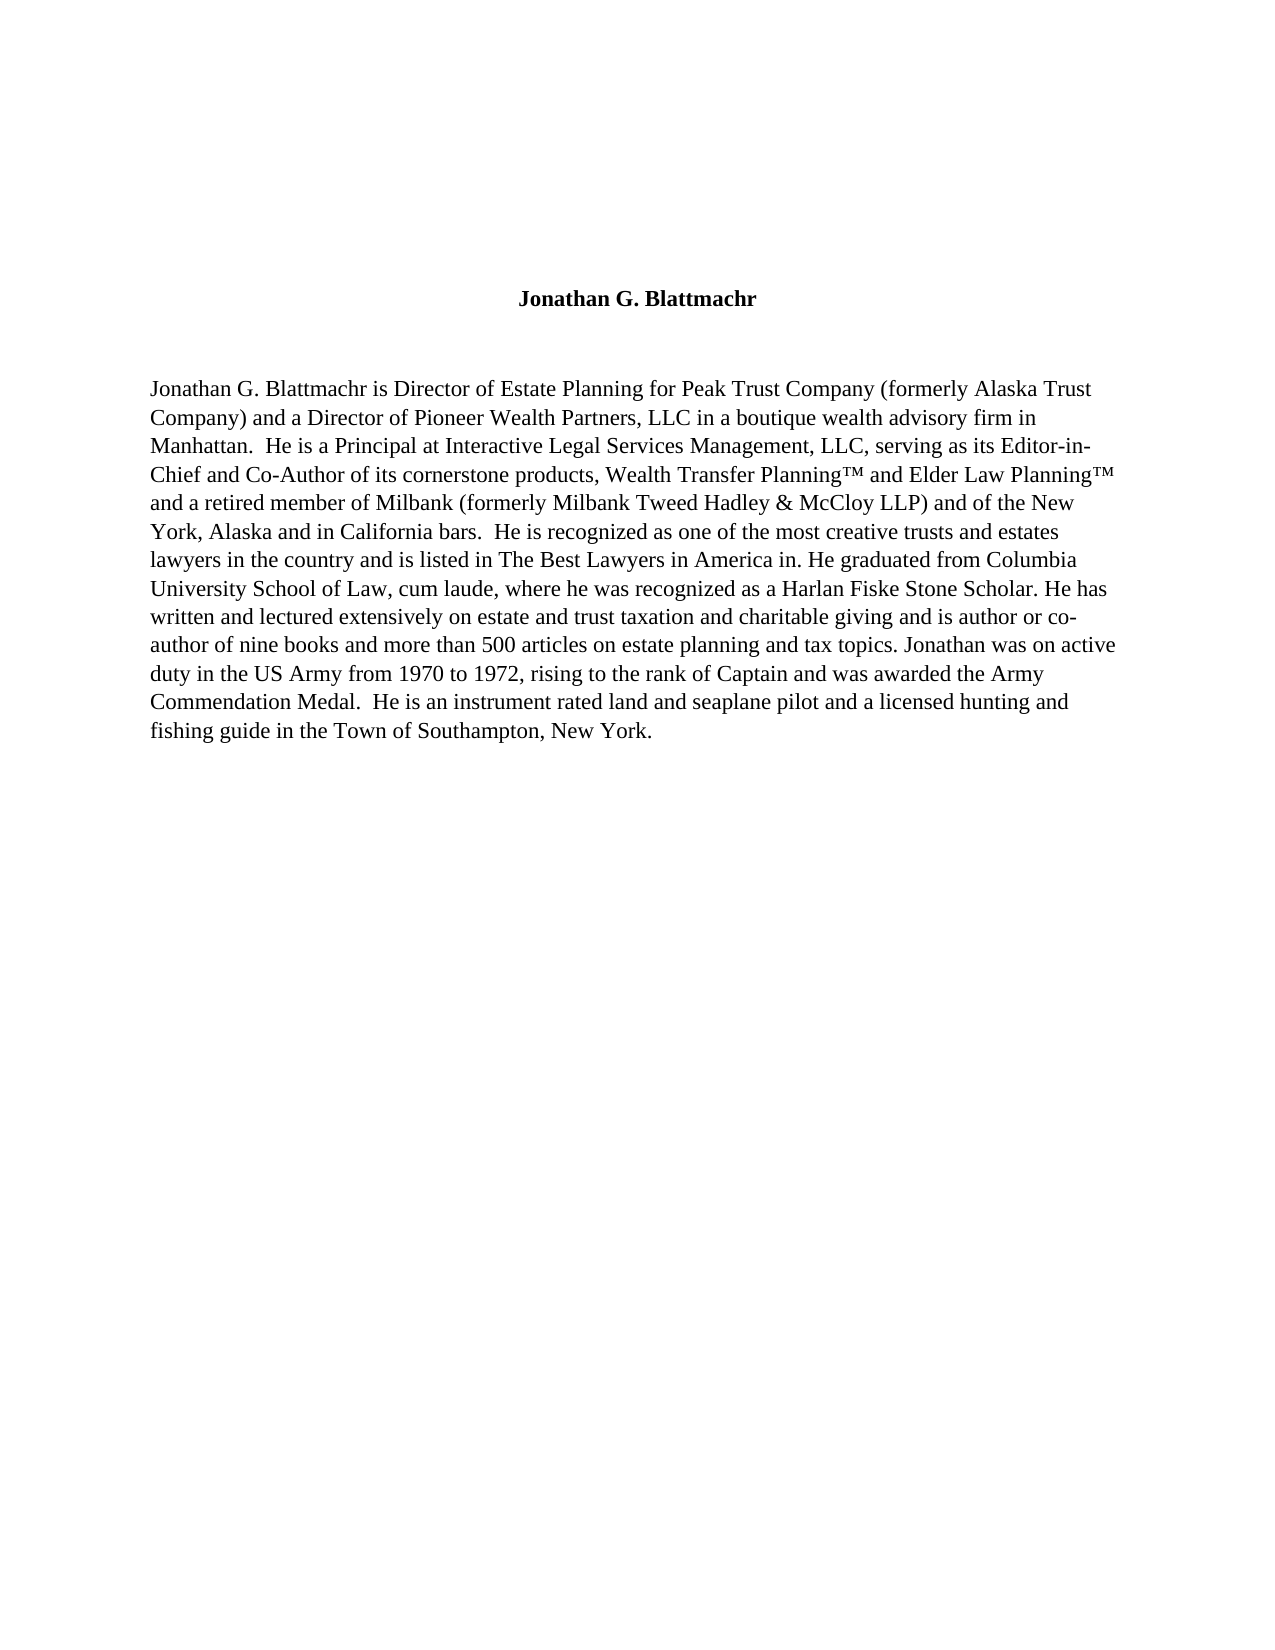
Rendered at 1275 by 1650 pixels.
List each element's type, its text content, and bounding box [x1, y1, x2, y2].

text Jonathan G. Blattmachr [150, 285, 1125, 312]
text Jonathan G. Blattmachr is Director of Estate Planning for Peak Trust Company (formerly Alaska Trust Company) and a Director of Pioneer Wealth Partners, LLC in a boutique wealth advisory firm in Manhattan. He is a Principal at Interactive Legal Services Management, LLC, serving as its Editor-in-Chief and Co-Author of its cornerstone products, Wealth Transfer Planning™ and Elder Law Planning™ and a retired member of Milbank (formerly Milbank Tweed Hadley & McCloy LLP) and of the New York, Alaska and in California bars. He is recognized as one of the most creative trusts and estates lawyers in the country and is listed in The Best Lawyers in America in. He graduated from Columbia University School of Law, cum laude, where he was recognized as a Harlan Fiske Stone Scholar. He has written and lectured extensively on estate and trust taxation and charitable giving and is author or co-author of nine books and more than 500 articles on estate planning and tax topics. Jonathan was on active duty in the US Army from 1970 to 1972, rising to the rank of Captain and was awarded the Army Commendation Medal. He is an instrument rated land and seaplane pilot and a licensed hunting and fishing guide in the Town of Southampton, New York. [150, 376, 1125, 743]
